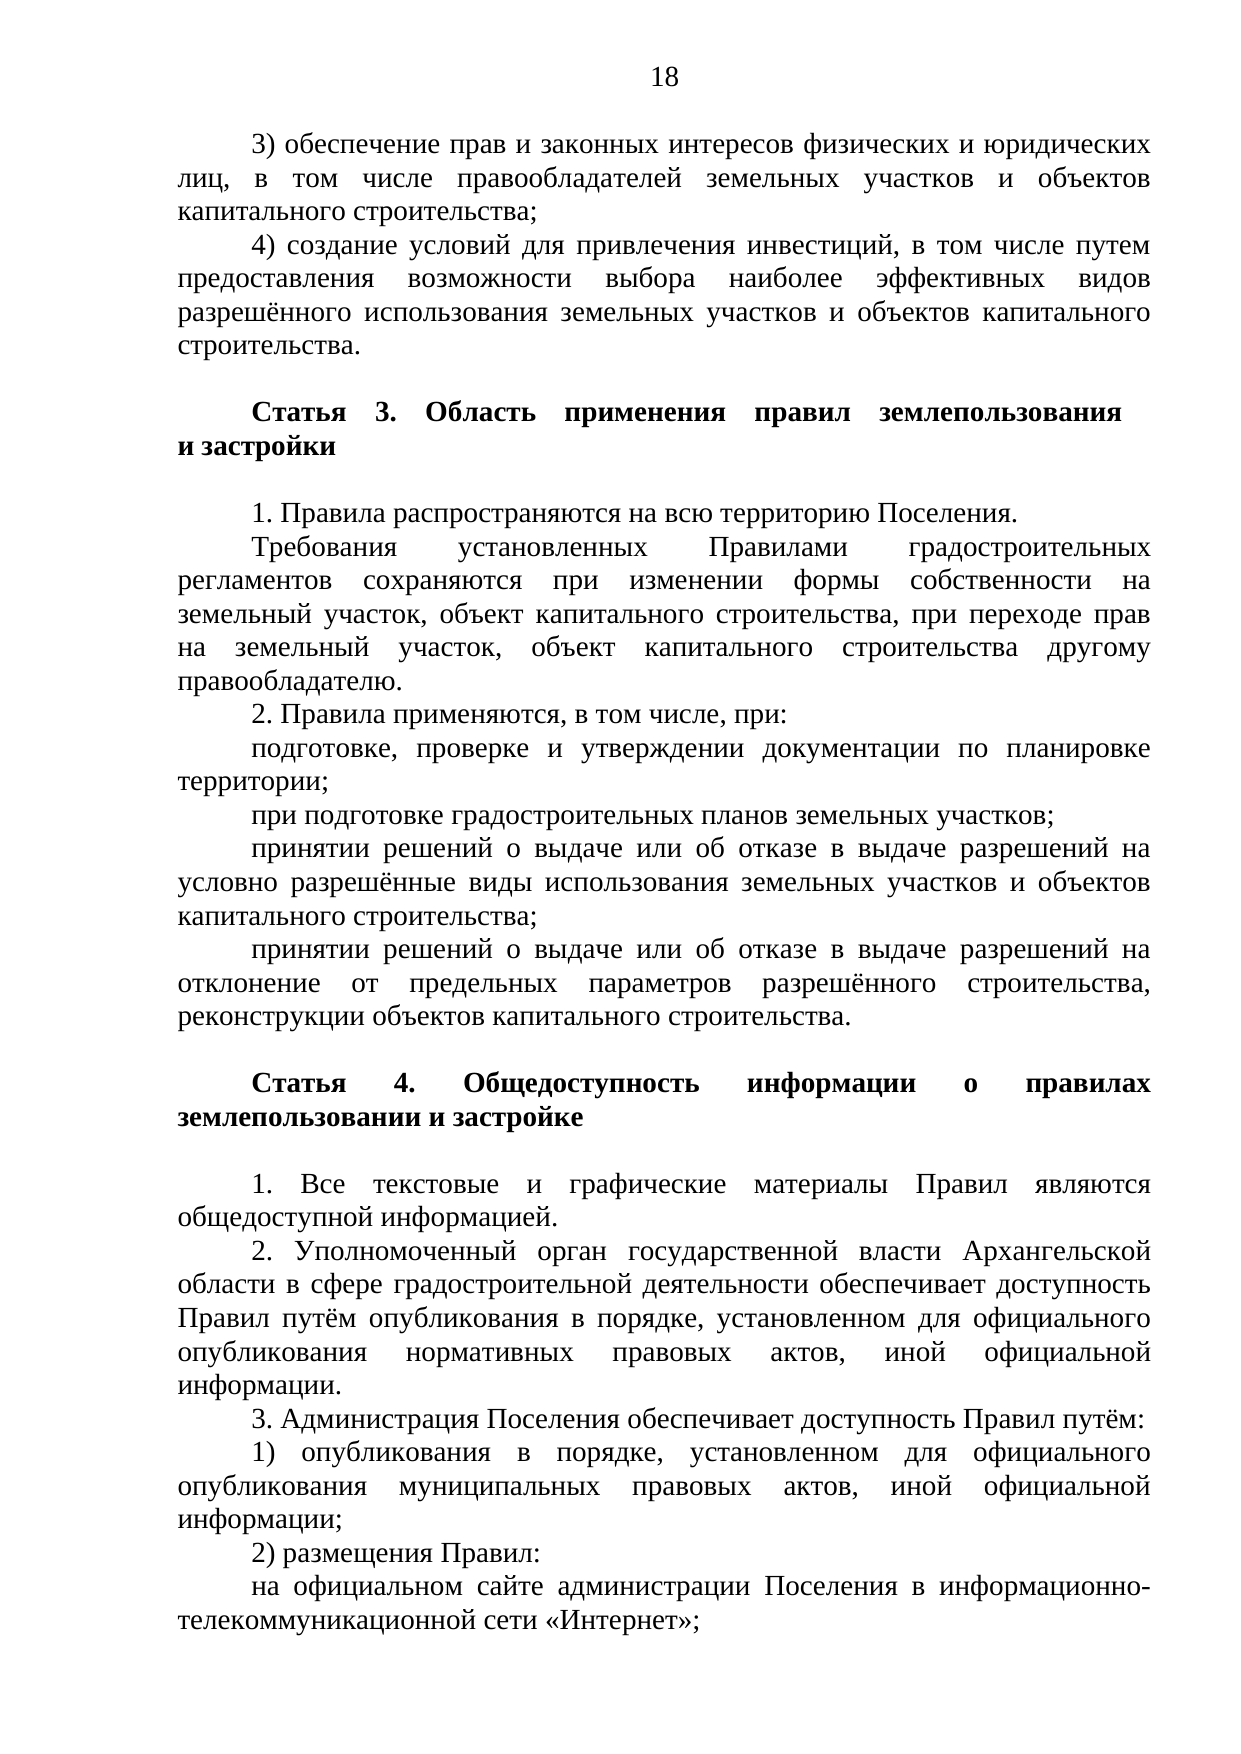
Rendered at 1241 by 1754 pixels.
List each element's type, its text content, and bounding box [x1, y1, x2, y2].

subtitle Статья 3. Область применения правил землепользования и застройки [177, 394, 1152, 462]
text принятии решений о выдаче или об отказе в выдаче разрешений на условно разрешённые виды использования земельных участков и объектов капитального строительства; [177, 831, 1152, 931]
text 1) опубликования в порядке, установленном для официального опубликования муниципальных правовых актов, иной официальной информации; [177, 1434, 1152, 1535]
text 3) обеспечение прав и законных интересов физических и юридических лиц, в том числе правообладателей земельных участков и объектов капитального строительства; [177, 126, 1152, 227]
text 2. Правила применяются, в том числе, при: [177, 696, 1152, 730]
text на официальном сайте администрации Поселения в информационно-телекоммуникационной сети «Интернет»; [177, 1568, 1152, 1636]
subtitle Статья 4. Общедоступность информации о правилах землепользовании и застройке [177, 1065, 1152, 1132]
text 4) создание условий для привлечения инвестиций, в том числе путем предоставления возможности выбора наиболее эффективных видов разрешённого использования земельных участков и объектов капитального строительства. [177, 227, 1152, 361]
text 1. Правила распространяются на всю территорию Поселения. [177, 495, 1152, 529]
text принятии решений о выдаче или об отказе в выдаче разрешений на отклонение от предельных параметров разрешённого строительства, реконструкции объектов капитального строительства. [177, 931, 1152, 1032]
text 2) размещения Правил: [177, 1535, 1152, 1568]
text Требования установленных Правилами градостроительных регламентов сохраняются при изменении формы собственности на земельный участок, объект капитального строительства, при переходе прав на земельный участок, объект капитального строительства другому правообладателю. [177, 529, 1152, 696]
text при подготовке градостроительных планов земельных участков; [177, 797, 1152, 831]
text 3. Администрация Поселения обеспечивает доступность Правил путём: [177, 1401, 1152, 1434]
text 1. Все текстовые и графические материалы Правил являются общедоступной информацией. [177, 1166, 1152, 1233]
text 2. Уполномоченный орган государственной власти Архангельской области в сфере градостроительной деятельности обеспечивает доступность Правил путём опубликования в порядке, установленном для официального опубликования нормативных правовых актов, иной официальной информации. [177, 1233, 1152, 1401]
text подготовке, проверке и утверждении документации по планировке территории; [177, 730, 1152, 797]
